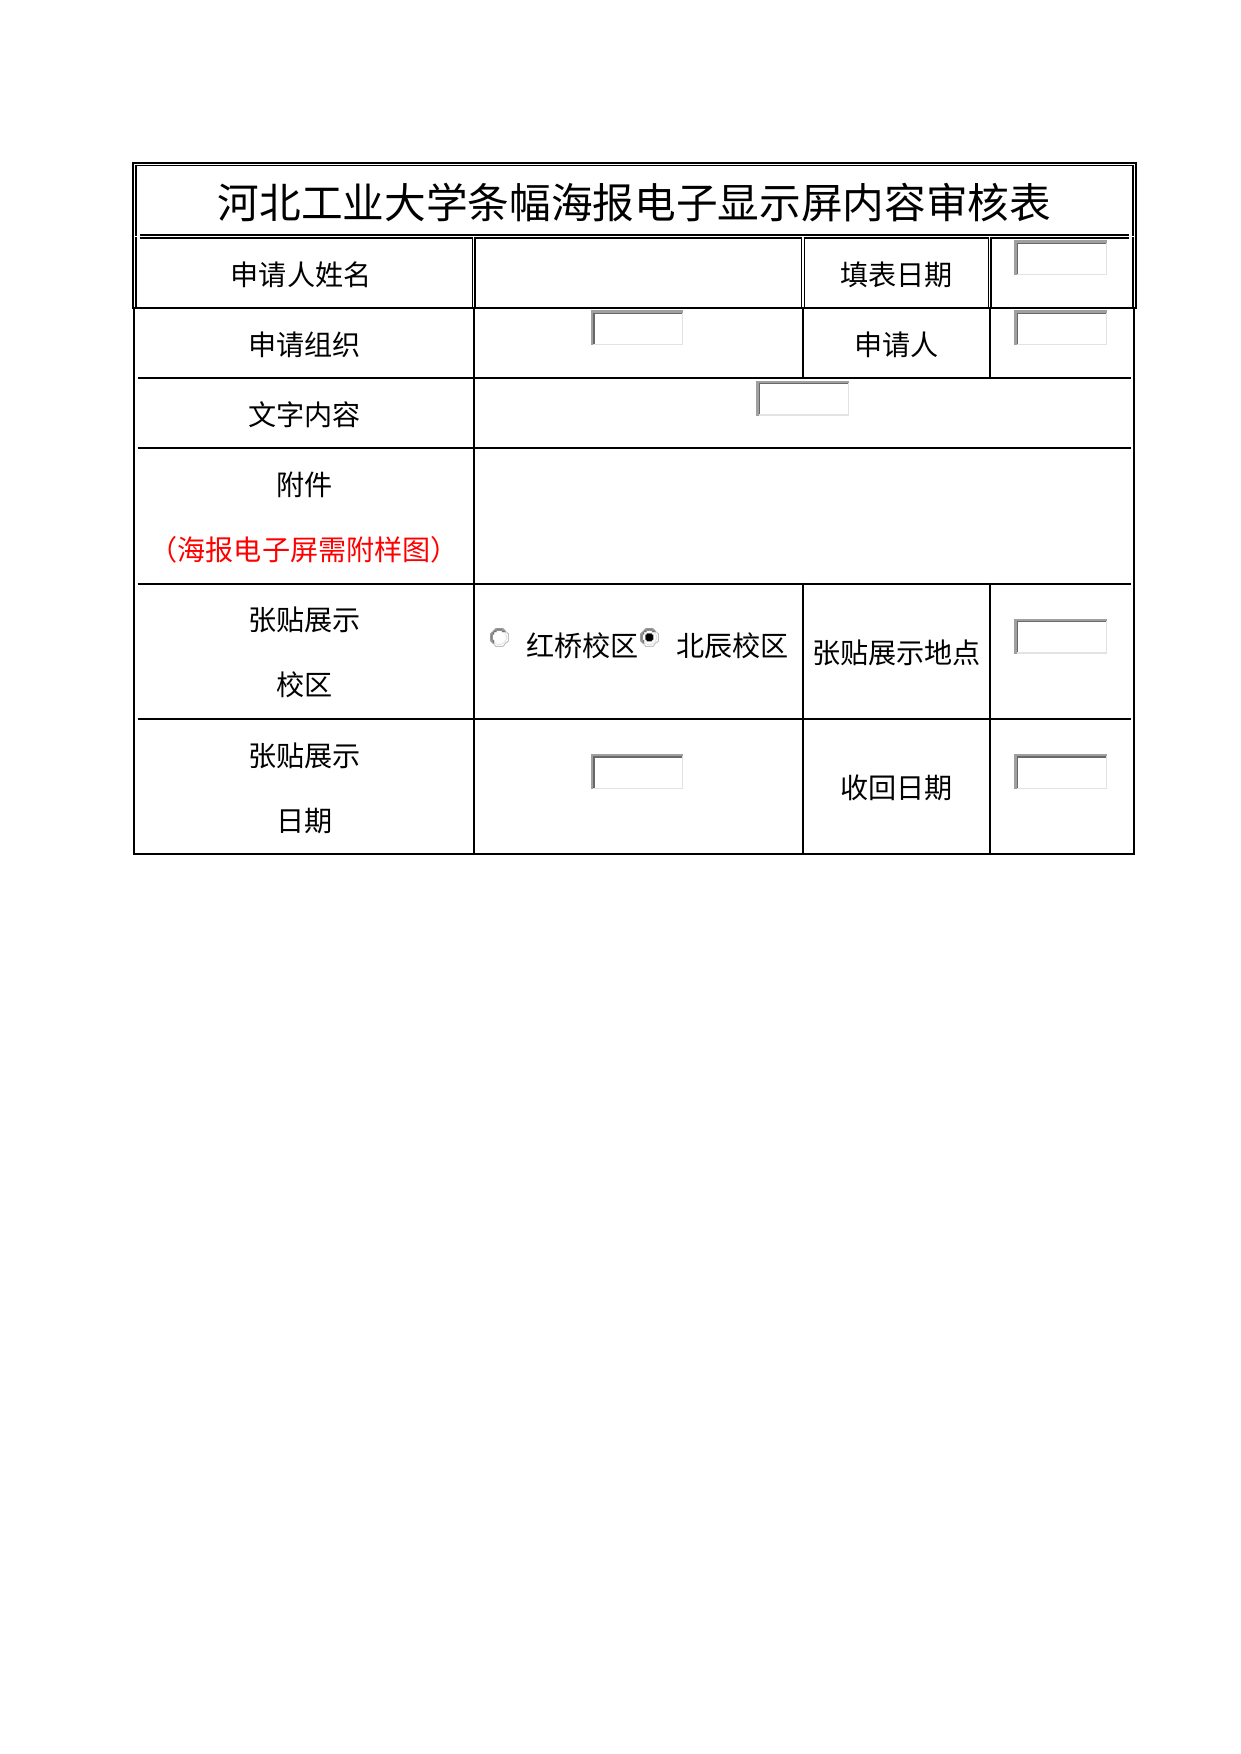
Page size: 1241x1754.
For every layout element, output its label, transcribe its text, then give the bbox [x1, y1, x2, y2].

table_cell 申请组织 [135, 309, 473, 377]
table_header 河北工业大学条幅海报电子显示屏内容审核表 [137, 166, 1132, 234]
table_cell [990, 234, 1134, 307]
table_cell 申请人姓名 [134, 234, 474, 307]
table_cell 申请人 [804, 309, 989, 377]
table_cell 张贴展示 校区 [135, 583, 473, 718]
table_cell [475, 720, 802, 853]
table_cell [991, 718, 1133, 853]
table_cell 填表日期 [805, 239, 988, 307]
table_cell [475, 447, 1133, 582]
table_cell 红桥校区北辰校区 [475, 585, 802, 718]
table_cell [475, 377, 1133, 447]
table_cell [476, 239, 801, 307]
table_cell 文字内容 [135, 377, 473, 447]
table_cell [991, 583, 1133, 718]
table_cell [475, 309, 802, 377]
table_cell 附件 （海报电子屏需附样图） [135, 447, 473, 582]
table_cell 张贴展示地点 [804, 585, 989, 718]
table_cell [991, 309, 1133, 377]
table_cell 收回日期 [804, 720, 989, 853]
table_cell 张贴展示 日期 [135, 718, 473, 853]
